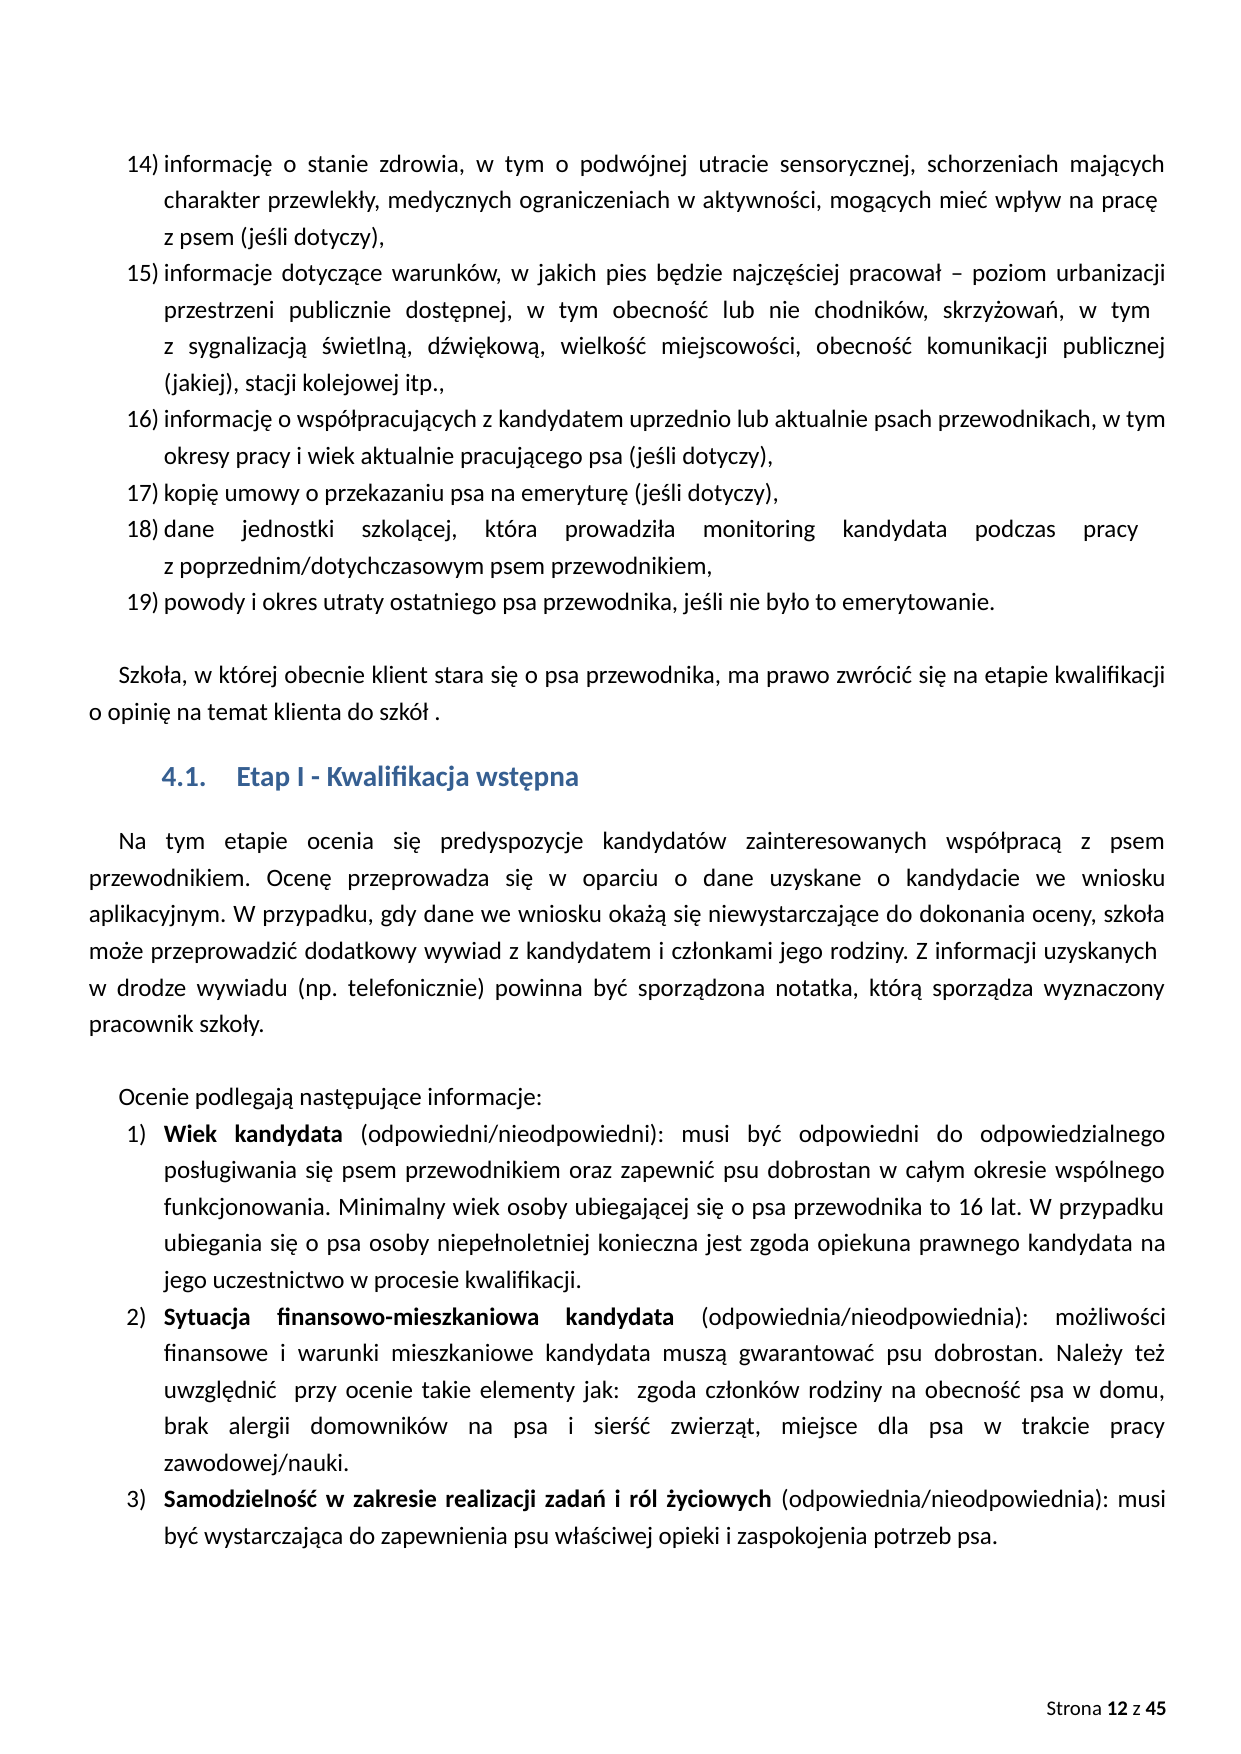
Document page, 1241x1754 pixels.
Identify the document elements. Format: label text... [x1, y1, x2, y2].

list Sytuacja finansowo-mieszkaniowa kandydata (odpowiednia/nieodpowiednia): możliwości finansowe i warunki mieszkaniowe kandydata muszą gwarantować psu dobrostan. Należy też uwzględnić przy ocenie takie elementy jak: zgoda członków rodziny na obecność psa w domu, brak alergii domowników na psa i sierść zwierząt, miejsce dla psa w trakcie pracy zawodowej/nauki. [126, 1301, 1166, 1477]
text Na tym etapie ocenia się predyspozycje kandydatów zainteresowanych współpracą z psem przewodnikiem. Ocenę przeprowadza się w oparciu o dane uzyskane o kandydacie we wniosku aplikacyjnym. W przypadku, gdy dane we wniosku okażą się niewystarczające do dokonania oceny, szkoła może przeprowadzić dodatkowy wywiad z kandydatem i członkami jego rodziny. Z informacji uzyskanych w drodze wywiadu (np. telefonicznie) powinna być sporządzona notatka, którą sporządza wyznaczony pracownik szkoły. [89, 825, 1166, 1039]
list Wiek kandydata (odpowiedni/nieodpowiedni): musi być odpowiedni do odpowiedzialnego posługiwania się psem przewodnikiem oraz zapewnić psu dobrostan w całym okresie wspólnego funkcjonowania. Minimalny wiek osoby ubiegającej się o psa przewodnika to 16 lat. W przypadku ubiegania się o psa osoby niepełnoletniej konieczna jest zgoda opiekuna prawnego kandydata na jego uczestnictwo w procesie kwalifikacji. [126, 1118, 1166, 1295]
list Samodzielność w zakresie realizacji zadań i ról życiowych (odpowiednia/nieodpowiednia): musi być wystarczająca do zapewnienia psu właściwej opieki i zaspokojenia potrzeb psa. [126, 1483, 1166, 1551]
list Etap I - Kwalifikacja wstępna [161, 758, 1166, 793]
list dane jednostki szkolącej, która prowadziła monitoring kandydata podczas pracy z poprzednim/dotychczasowym psem przewodnikiem, [126, 513, 1166, 580]
list informację o współpracujących z kandydatem uprzednio lub aktualnie psach przewodnikach, w tym okresy pracy i wiek aktualnie pracującego psa (jeśli dotyczy), [126, 404, 1166, 471]
list kopię umowy o przekazaniu psa na emeryturę (jeśli dotyczy), [126, 477, 1166, 507]
list powody i okres utraty ostatniego psa przewodnika, jeśli nie było to emerytowanie. [126, 586, 1166, 617]
text Ocenie podlegają następujące informacje: [89, 1081, 1166, 1112]
text Szkoła, w której obecnie klient stara się o psa przewodnika, ma prawo zwrócić się na etapie kwalifikacji o opinię na temat klienta do szkół . [89, 659, 1166, 727]
list informację o stanie zdrowia, w tym o podwójnej utracie sensorycznej, schorzeniach mających charakter przewlekły, medycznych ograniczeniach w aktywności, mogących mieć wpływ na pracę z psem (jeśli dotyczy), [126, 148, 1166, 251]
list informacje dotyczące warunków, w jakich pies będzie najczęściej pracował – poziom urbanizacji przestrzeni publicznie dostępnej, w tym obecność lub nie chodników, skrzyżowań, w tym z sygnalizacją świetlną, dźwiękową, wielkość miejscowości, obecność komunikacji publicznej (jakiej), stacji kolejowej itp., [126, 257, 1166, 398]
